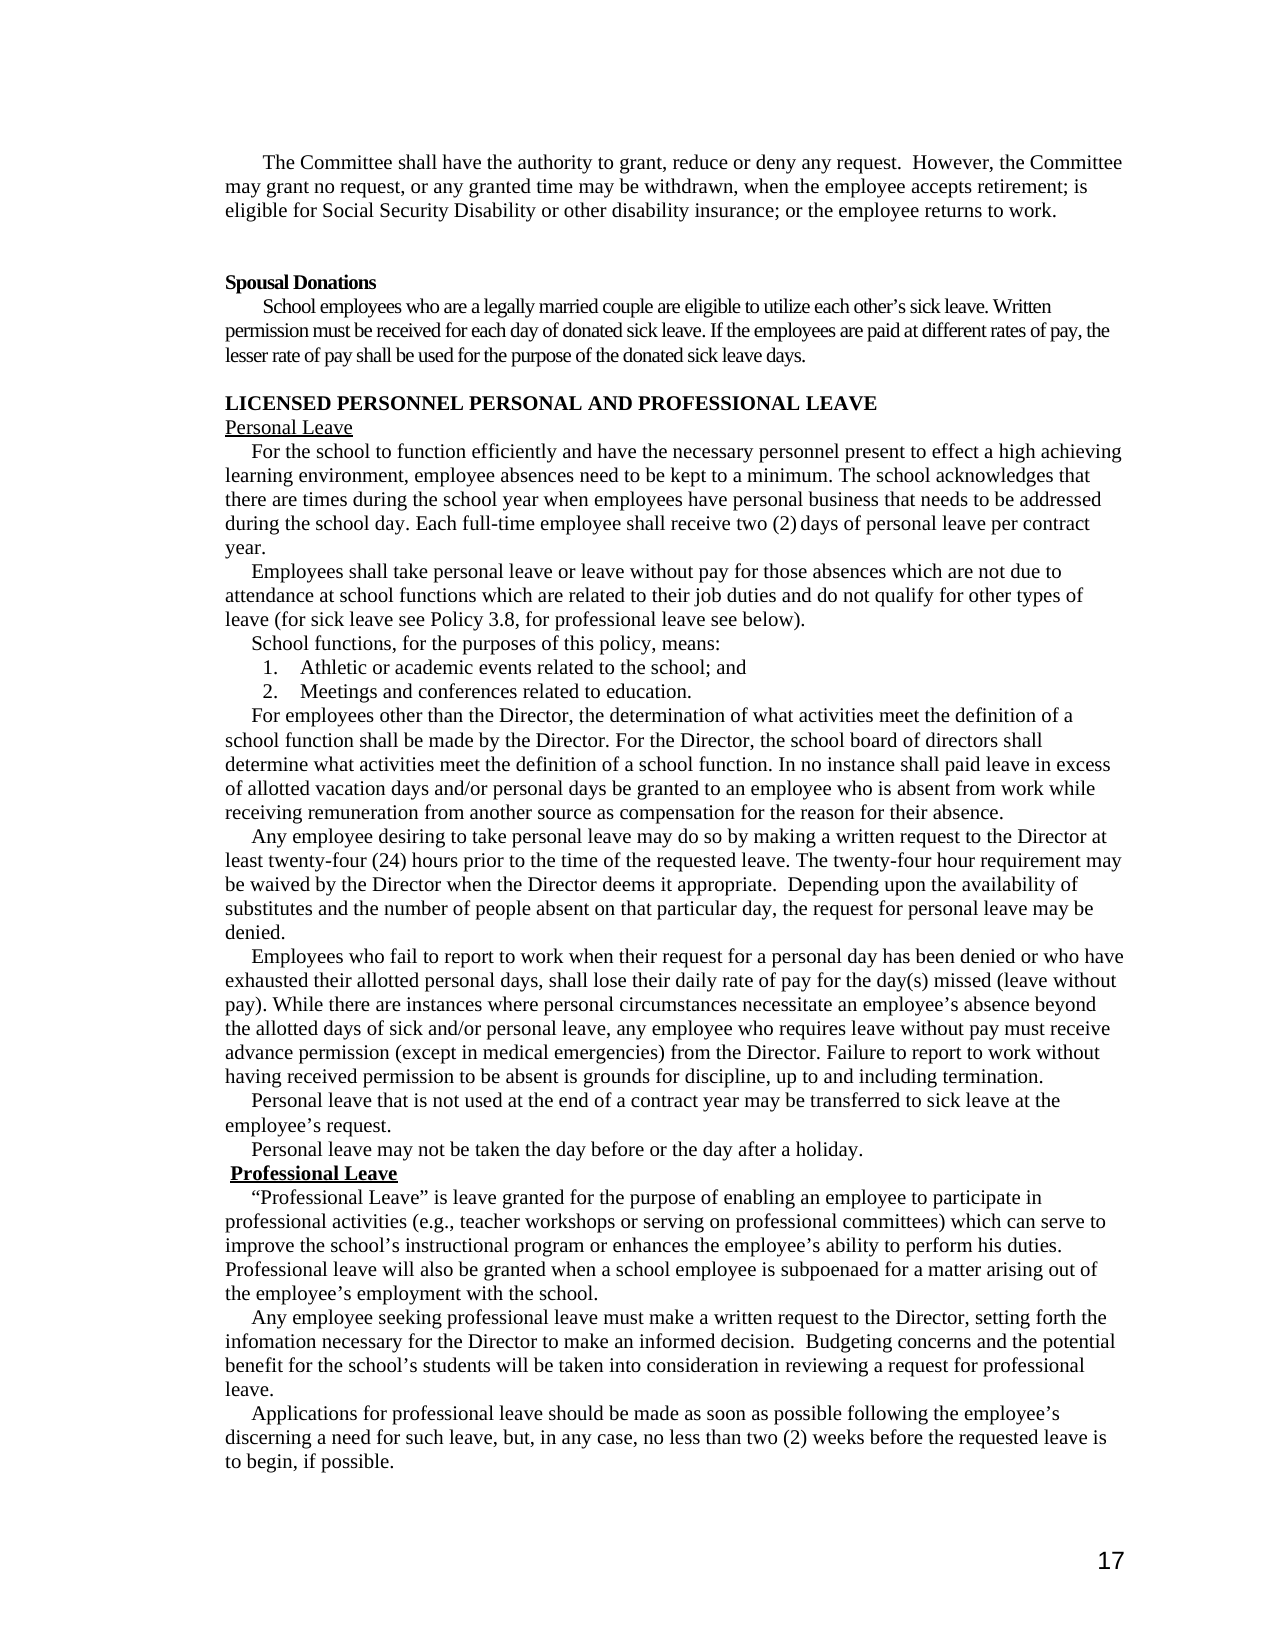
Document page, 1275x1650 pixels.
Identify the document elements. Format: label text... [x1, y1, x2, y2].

text School functions, for the purposes of this policy, means: [225, 631, 1125, 655]
text Personal Leave [225, 415, 1125, 439]
text For the school to function efficiently and have the necessary personnel present to effect a high achieving learning environment, employee absences need to be kept to a minimum. The school acknowledges that there are times during the school year when employees have personal business that needs to be addressed during the school day. Each full-time employee shall receive two (2) days of personal leave per contract year. [225, 439, 1125, 559]
text LICENSED PERSONNEL PERSONAL AND PROFESSIONAL LEAVE [225, 391, 1125, 415]
text The Committee shall have the authority to grant, reduce or deny any request. However, the Committee may grant no request, or any granted time may be withdrawn, when the employee accepts retirement; is eligible for Social Security Disability or other disability insurance; or the employee returns to work. [225, 150, 1125, 222]
text Professional Leave [225, 1161, 1125, 1185]
list Meetings and conferences related to education. [225, 679, 1125, 703]
text “Professional Leave” is leave granted for the purpose of enabling an employee to participate in professional activities (e.g., teacher workshops or serving on professional committees) which can serve to improve the school’s instructional program or enhances the employee’s ability to perform his duties. Professional leave will also be granted when a school employee is subpoenaed for a matter arising out of the employee’s employment with the school. [225, 1185, 1125, 1305]
list Athletic or academic events related to the school; and [225, 655, 1125, 679]
text Any employee seeking professional leave must make a written request to the Director, setting forth the infomation necessary for the Director to make an informed decision. Budgeting concerns and the potential benefit for the school’s students will be taken into consideration in reviewing a request for professional leave. [225, 1305, 1125, 1401]
text Applications for professional leave should be made as soon as possible following the employee’s discerning a need for such leave, but, in any case, no less than two (2) weeks before the requested leave is to begin, if possible. [225, 1401, 1125, 1473]
text Personal leave that is not used at the end of a contract year may be transferred to sick leave at the employee’s request. [225, 1088, 1125, 1137]
text Employees shall take personal leave or leave without pay for those absences which are not due to attendance at school functions which are related to their job duties and do not qualify for other types of leave (for sick leave see Policy 3.8, for professional leave see below). [225, 559, 1125, 631]
text Personal leave may not be taken the day before or the day after a holiday. [225, 1137, 1125, 1161]
text Employees who fail to report to work when their request for a personal day has been denied or who have exhausted their allotted personal days, shall lose their daily rate of pay for the day(s) missed (leave without pay). While there are instances where personal circumstances necessitate an employee’s absence beyond the allotted days of sick and/or personal leave, any employee who requires leave without pay must receive advance permission (except in medical emergencies) from the Director. Failure to report to work without having received permission to be absent is grounds for discipline, up to and including termination. [225, 944, 1125, 1088]
text For employees other than the Director, the determination of what activities meet the definition of a school function shall be made by the Director. For the Director, the school board of directors shall determine what activities meet the definition of a school function. In no instance shall paid leave in excess of allotted vacation days and/or personal days be granted to an employee who is absent from work while receiving remuneration from another source as compensation for the reason for their absence. [225, 703, 1125, 824]
text Spousal Donations [225, 270, 1211, 294]
text School employees who are a legally married couple are eligible to utilize each other’s sick leave. Written permission must be received for each day of donated sick leave. If the employees are paid at different rates of pay, the lesser rate of pay shall be used for the purpose of the donated sick leave days. [225, 294, 1125, 367]
text Any employee desiring to take personal leave may do so by making a written request to the Director at least twenty-four (24) hours prior to the time of the requested leave. The twenty-four hour requirement may be waived by the Director when the Director deems it appropriate. Depending upon the availability of substitutes and the number of people absent on that particular day, the request for personal leave may be denied. [225, 824, 1125, 944]
